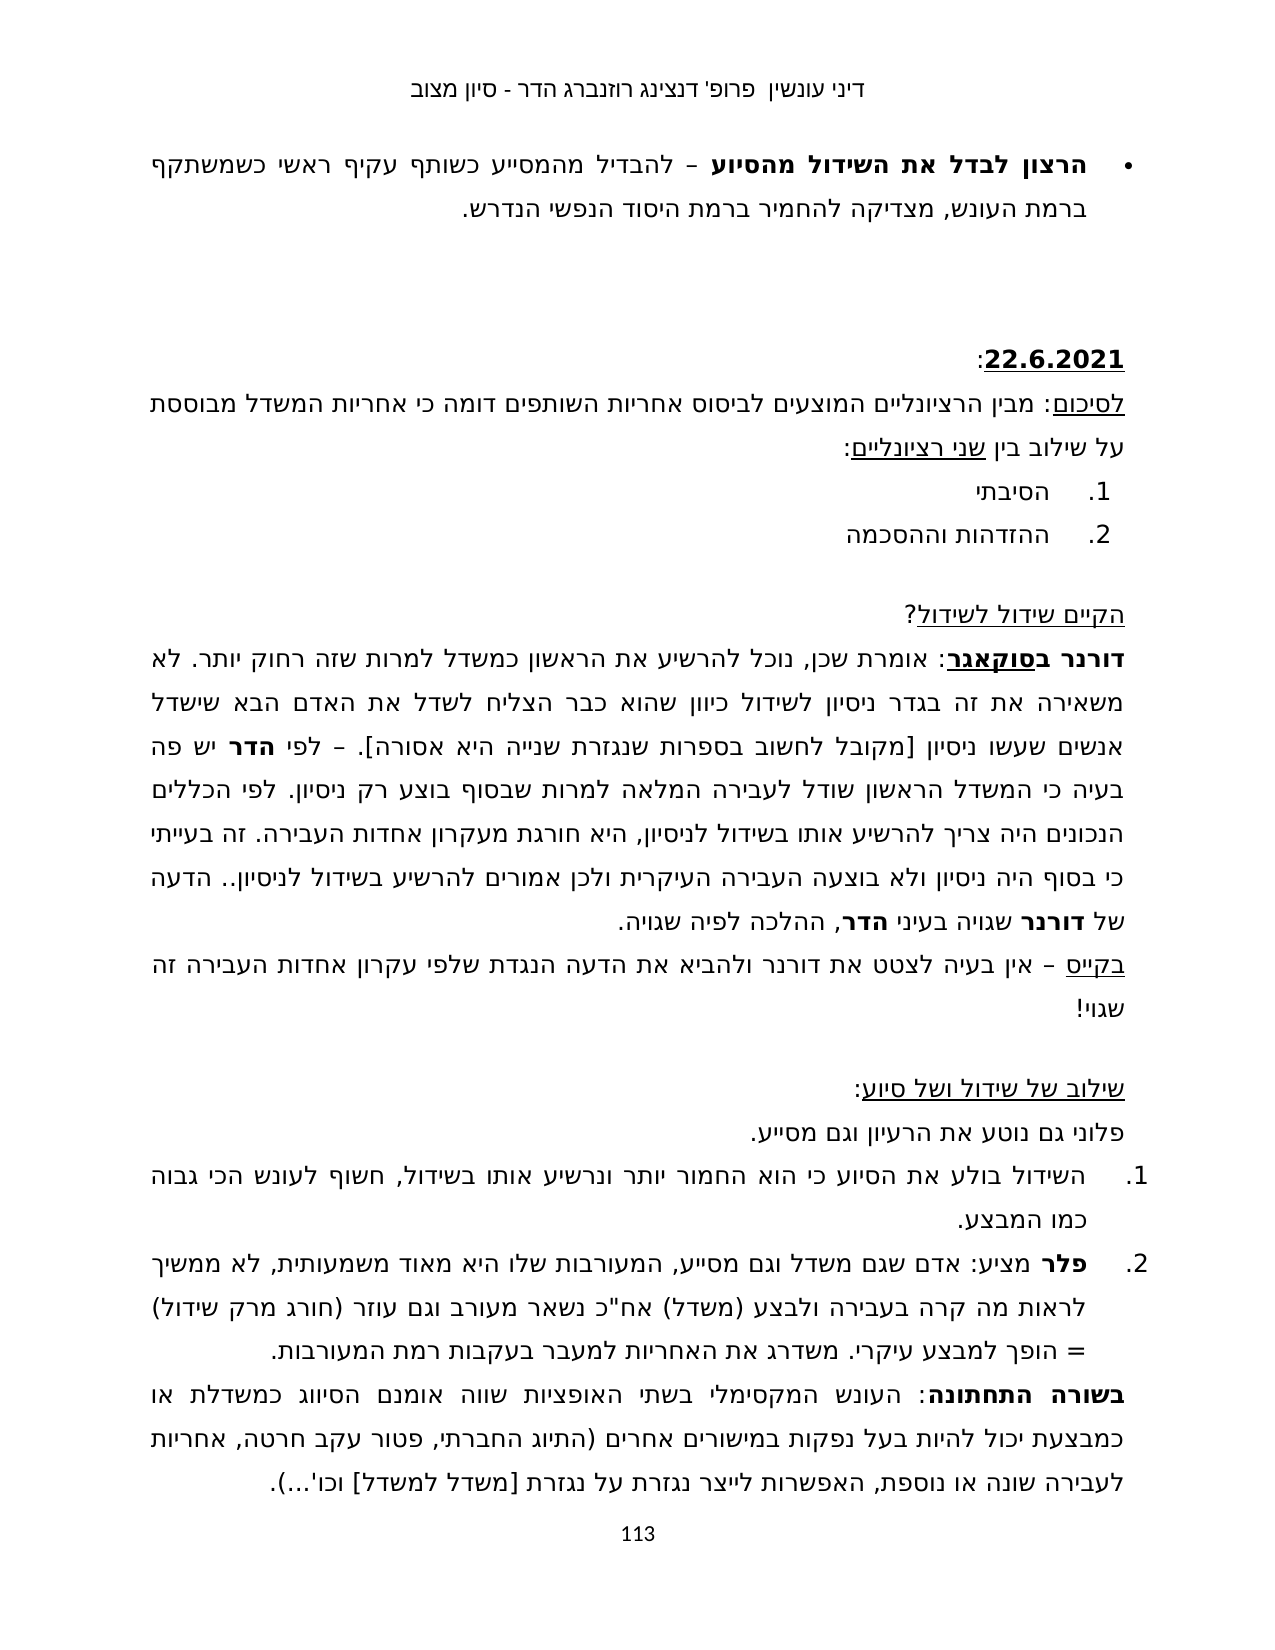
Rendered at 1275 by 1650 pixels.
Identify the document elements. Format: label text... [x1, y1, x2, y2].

list הסיבתי [150, 477, 1087, 506]
text הקיים שידול לשידול? [150, 600, 1125, 629]
text לסיכום: מבין הרציונליים המוצעים לביסוס אחריות השותפים דומה כי אחריות המשדל מבוססת על שילוב בין שני רציונליים: [150, 389, 1125, 462]
text 22.6.2021: [150, 346, 1125, 375]
text בקייס – אין בעיה לצטט את דורנר ולהביא את הדעה הנגדת שלפי עקרון אחדות העבירה זה שגוי! [150, 950, 1125, 1023]
text דורנר בסוקאגר: אומרת שכן, נוכל להרשיע את הראשון כמשדל למרות שזה רחוק יותר. לא משאירה את זה בגדר ניסיון לשידול כיוון שהוא כבר הצליח לשדל את האדם הבא שישדל אנשים שעשו ניסיון [מקובל לחשוב בספרות שנגזרת שנייה היא אסורה]. – לפי הדר יש פה בעיה כי המשדל הראשון שודל לעבירה המלאה למרות שבסוף בוצע רק ניסיון. לפי הכללים הנכונים היה צריך להרשיע אותו בשידול לניסיון, היא חורגת מעקרון אחדות העבירה. זה בעייתי כי בסוף היה ניסיון ולא בוצעה העבירה העיקרית ולכן אמורים להרשיע בשידול לניסיון.. הדעה של דורנר שגויה בעיני הדר, ההלכה לפיה שגויה. [150, 644, 1125, 936]
list השידול בולע את הסיוע כי הוא החמור יותר ונרשיע אותו בשידול, חשוף לעונש הכי גבוה כמו המבצע. [150, 1161, 1125, 1234]
list פלר מציע: אדם שגם משדל וגם מסייע, המעורבות שלו היא מאוד משמעותית, לא ממשיך לראות מה קרה בעבירה ולבצע (משדל) אח"כ נשאר מעורב וגם עוזר (חורג מרק שידול) = הופך למבצע עיקרי. משדרג את האחריות למעבר בעקבות רמת המעורבות. [150, 1249, 1125, 1366]
text בשורה התחתונה: העונש המקסימלי בשתי האופציות שווה אומנם הסיווג כמשדלת או כמבצעת יכול להיות בעל נפקות במישורים אחרים (התיוג החברתי, פטור עקב חרטה, אחריות לעבירה שונה או נוספת, האפשרות לייצר נגזרת על נגזרת [משדל למשדל] וכו'...). [150, 1380, 1125, 1497]
list ההזדהות וההסכמה [150, 521, 1087, 550]
list הרצון לבדל את השידול מהסיוע – להבדיל מהמסייע כשותף עקיף ראשי כשמשתקף ברמת העונש, מצדיקה להחמיר ברמת היסוד הנפשי הנדרש. [150, 150, 1125, 223]
text שילוב של שידול ושל סיוע: [150, 1074, 1125, 1103]
text פלוני גם נוטע את הרעיון וגם מסייע. [150, 1118, 1125, 1147]
